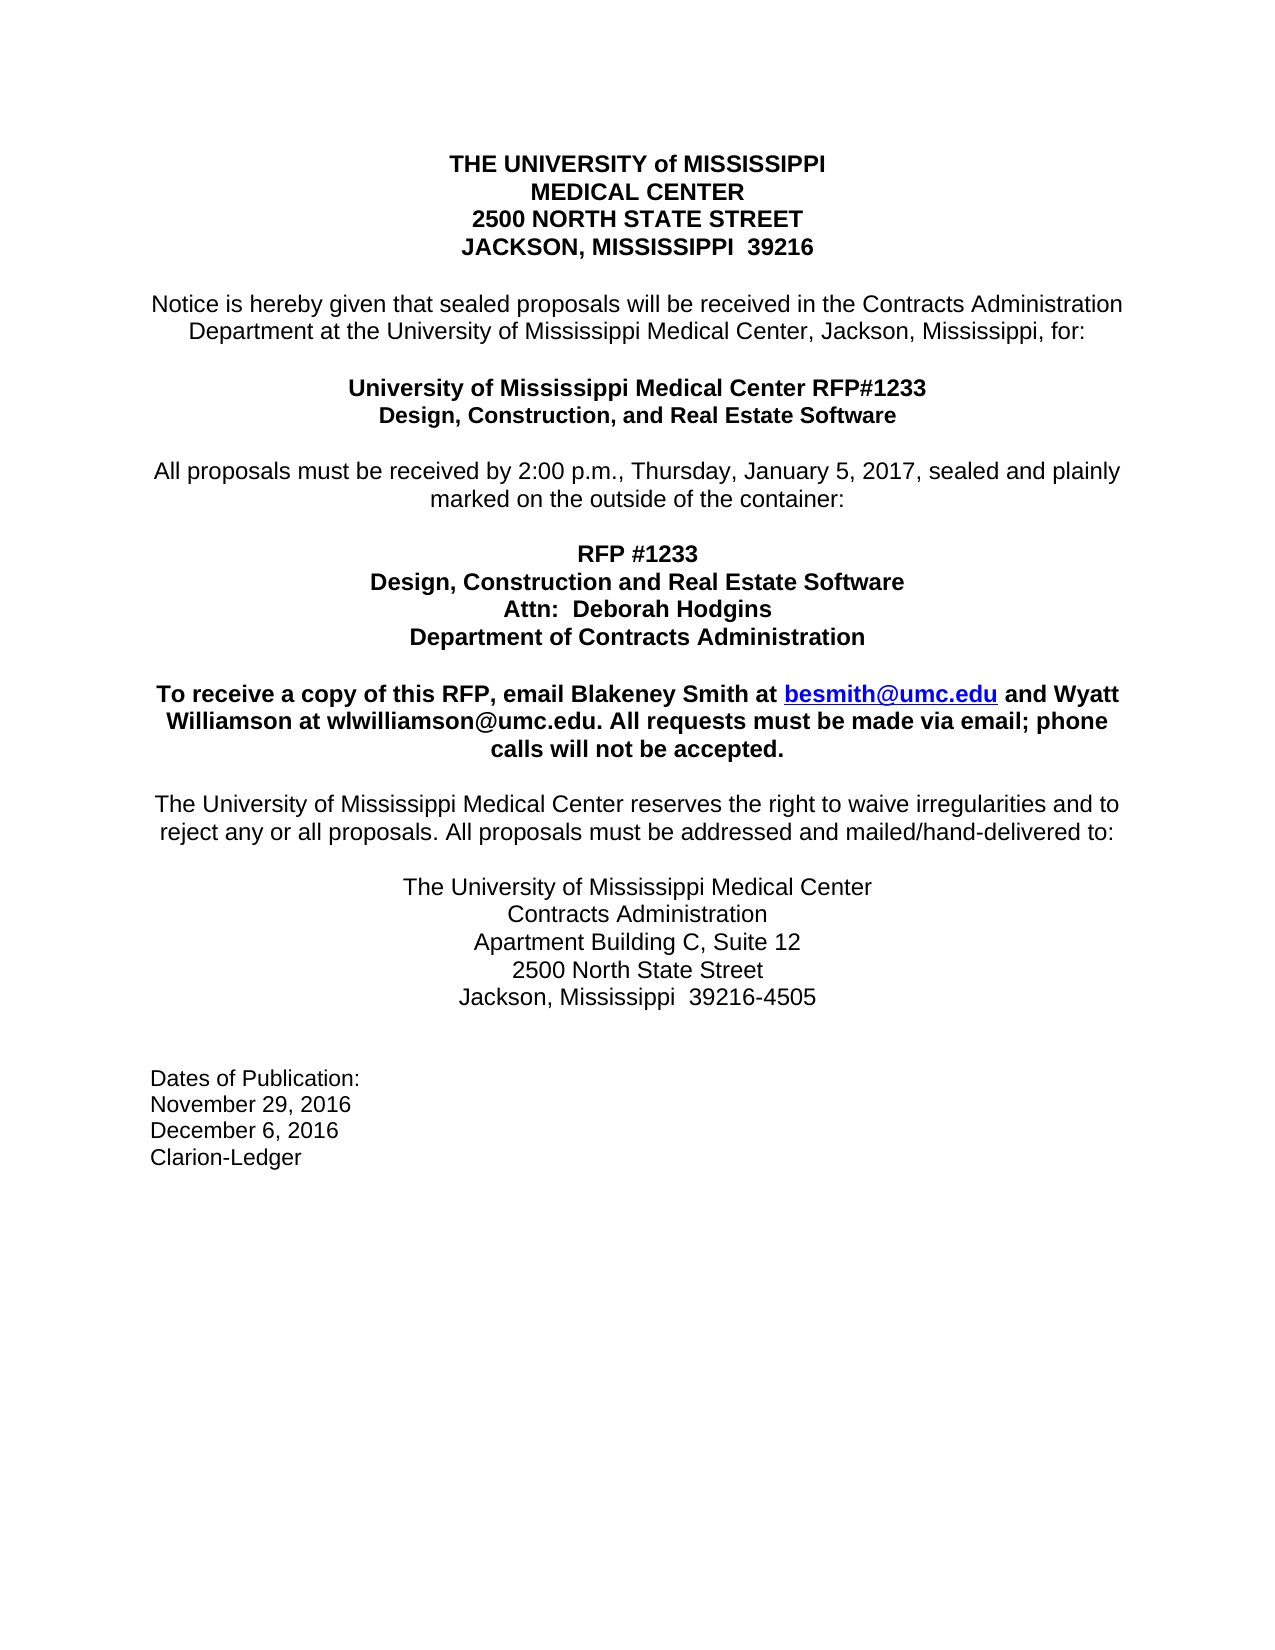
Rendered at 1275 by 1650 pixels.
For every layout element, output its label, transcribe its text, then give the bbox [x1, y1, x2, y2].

text RFP #1233 [150, 540, 1125, 567]
text Apartment Building C, Suite 12 [150, 928, 1125, 956]
text 2500 North State Street [150, 956, 1125, 983]
text Clarion-Ledger [150, 1144, 1125, 1170]
text Jackson, Mississippi 39216-4505 [150, 983, 1125, 1011]
text Contracts Administration [150, 900, 1125, 928]
text Attn: Deborah Hodgins [150, 595, 1125, 623]
text Dates of Publication: [150, 1065, 1125, 1091]
text November 29, 2016 [150, 1091, 1125, 1117]
text December 6, 2016 [150, 1117, 1125, 1144]
text University of Mississippi Medical Center RFP#1233 [150, 374, 1125, 402]
text Design, Construction, and Real Estate Software [150, 402, 1125, 428]
text All proposals must be received by 2:00 p.m., Thursday, January 5, 2017, sealed and plainly marked on the outside of the container: [150, 457, 1125, 512]
text The University of Mississippi Medical Center reserves the right to waive irregularities and to reject any or all proposals. All proposals must be addressed and mailed/hand-delivered to: [150, 790, 1125, 845]
text To receive a copy of this RFP, email Blakeney Smith at besmith@umc.edu and Wyatt Williamson at wlwilliamson@umc.edu. All requests must be made via email; phone calls will not be accepted. [150, 679, 1125, 762]
text THE UNIVERSITY of MISSISSIPPI [150, 150, 1125, 178]
text MEDICAL CENTER [150, 178, 1125, 205]
text The University of Mississippi Medical Center [150, 873, 1125, 900]
text Notice is hereby given that sealed proposals will be received in the Contracts Administration Department at the University of Mississippi Medical Center, Jackson, Mississippi, for: [150, 289, 1125, 345]
text JACKSON, MISSISSIPPI 39216 [150, 233, 1125, 260]
text 2500 NORTH STATE STREET [150, 205, 1125, 233]
text Department of Contracts Administration [150, 623, 1125, 650]
text Design, Construction and Real Estate Software [150, 567, 1125, 595]
